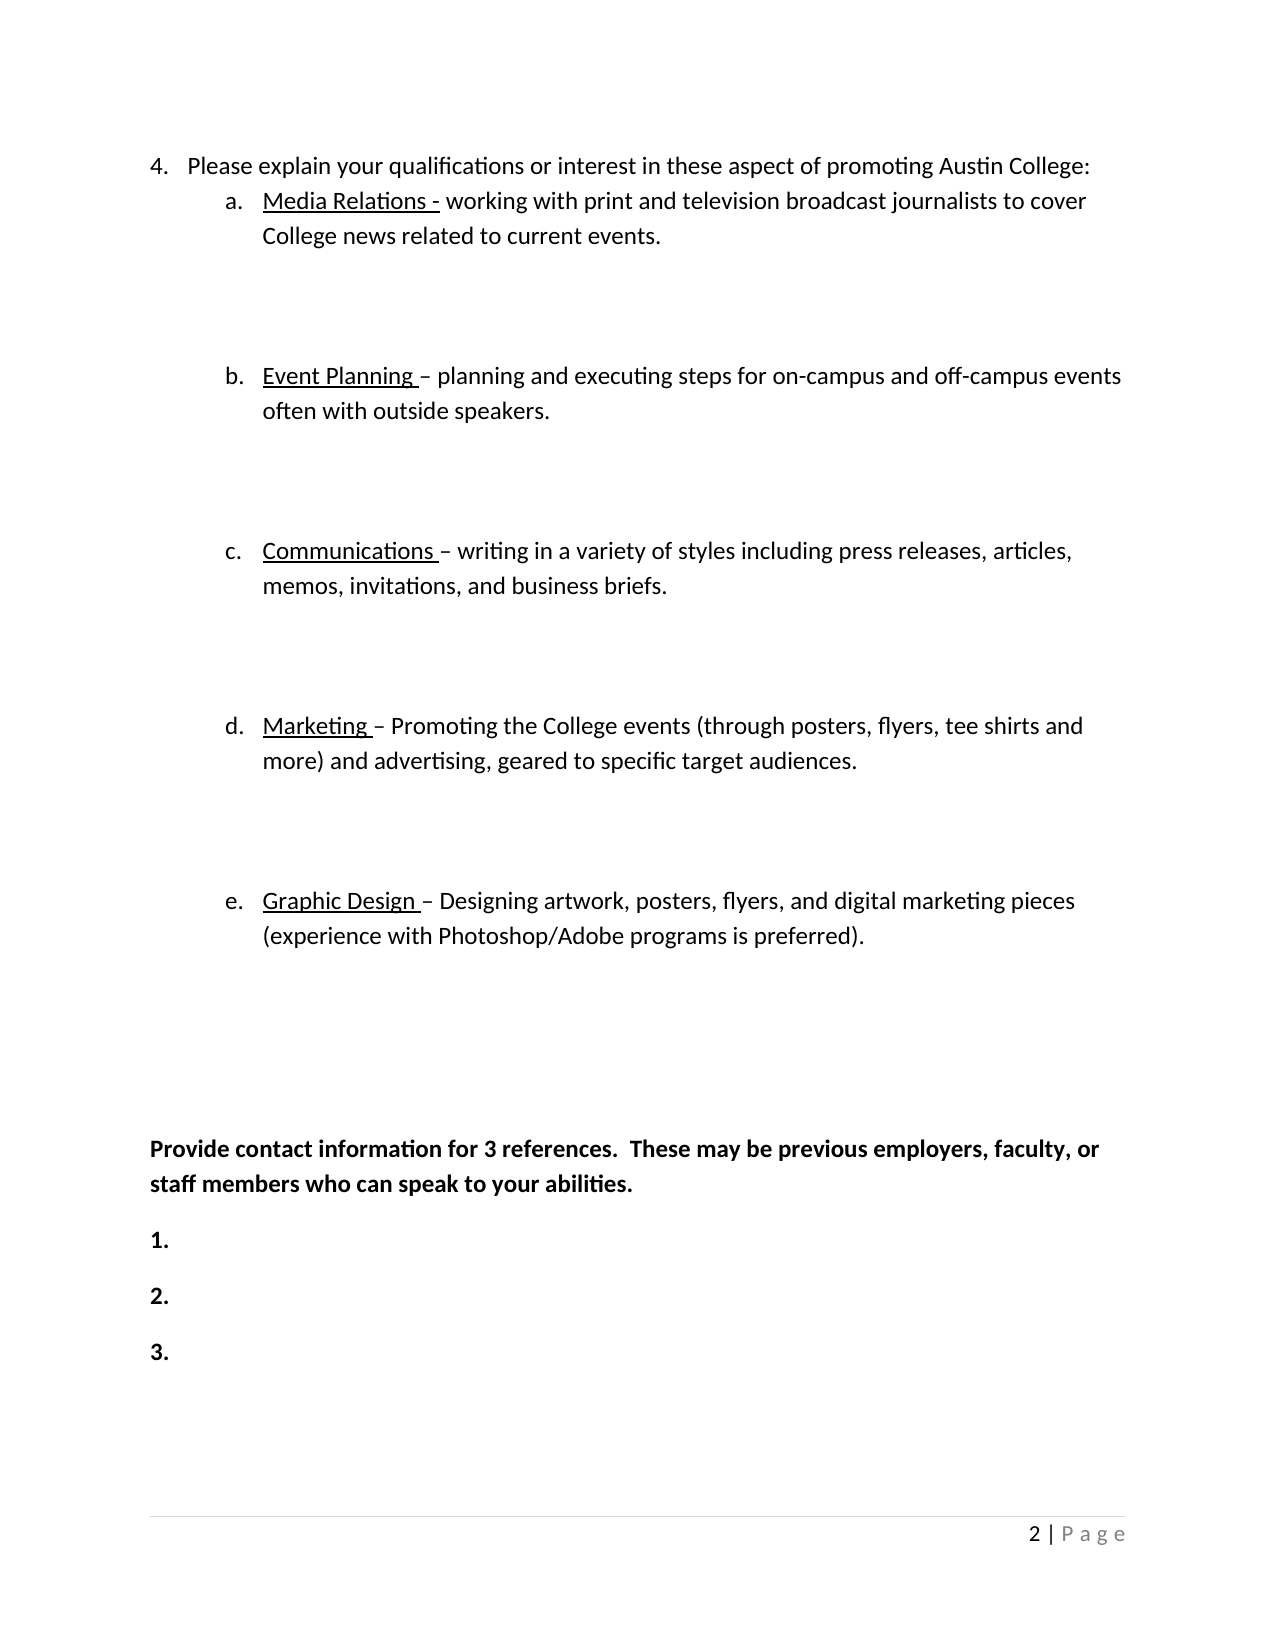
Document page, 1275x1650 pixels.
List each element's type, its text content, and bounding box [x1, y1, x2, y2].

list Graphic Design – Designing artwork, posters, flyers, and digital marketing pieces (experience with Photoshop/Adobe programs is preferred). [225, 885, 1125, 951]
list Communications – writing in a variety of styles including press releases, articles, memos, invitations, and business briefs. [225, 535, 1125, 601]
text Provide contact information for 3 references. These may be previous employers, faculty, or staff members who can speak to your abilities. [150, 1133, 1125, 1199]
list Marketing – Promoting the College events (through posters, flyers, tee shirts and more) and advertising, geared to specific target audiences. [225, 710, 1125, 776]
text 3. [150, 1336, 1125, 1367]
list Media Relations - working with print and television broadcast journalists to cover College news related to current events. [225, 185, 1125, 251]
list Event Planning – planning and executing steps for on-campus and off-campus events often with outside speakers. [225, 360, 1125, 426]
text 1. [150, 1224, 1125, 1255]
list Please explain your qualifications or interest in these aspect of promoting Austin College: [150, 150, 1125, 181]
text 2. [150, 1280, 1125, 1311]
